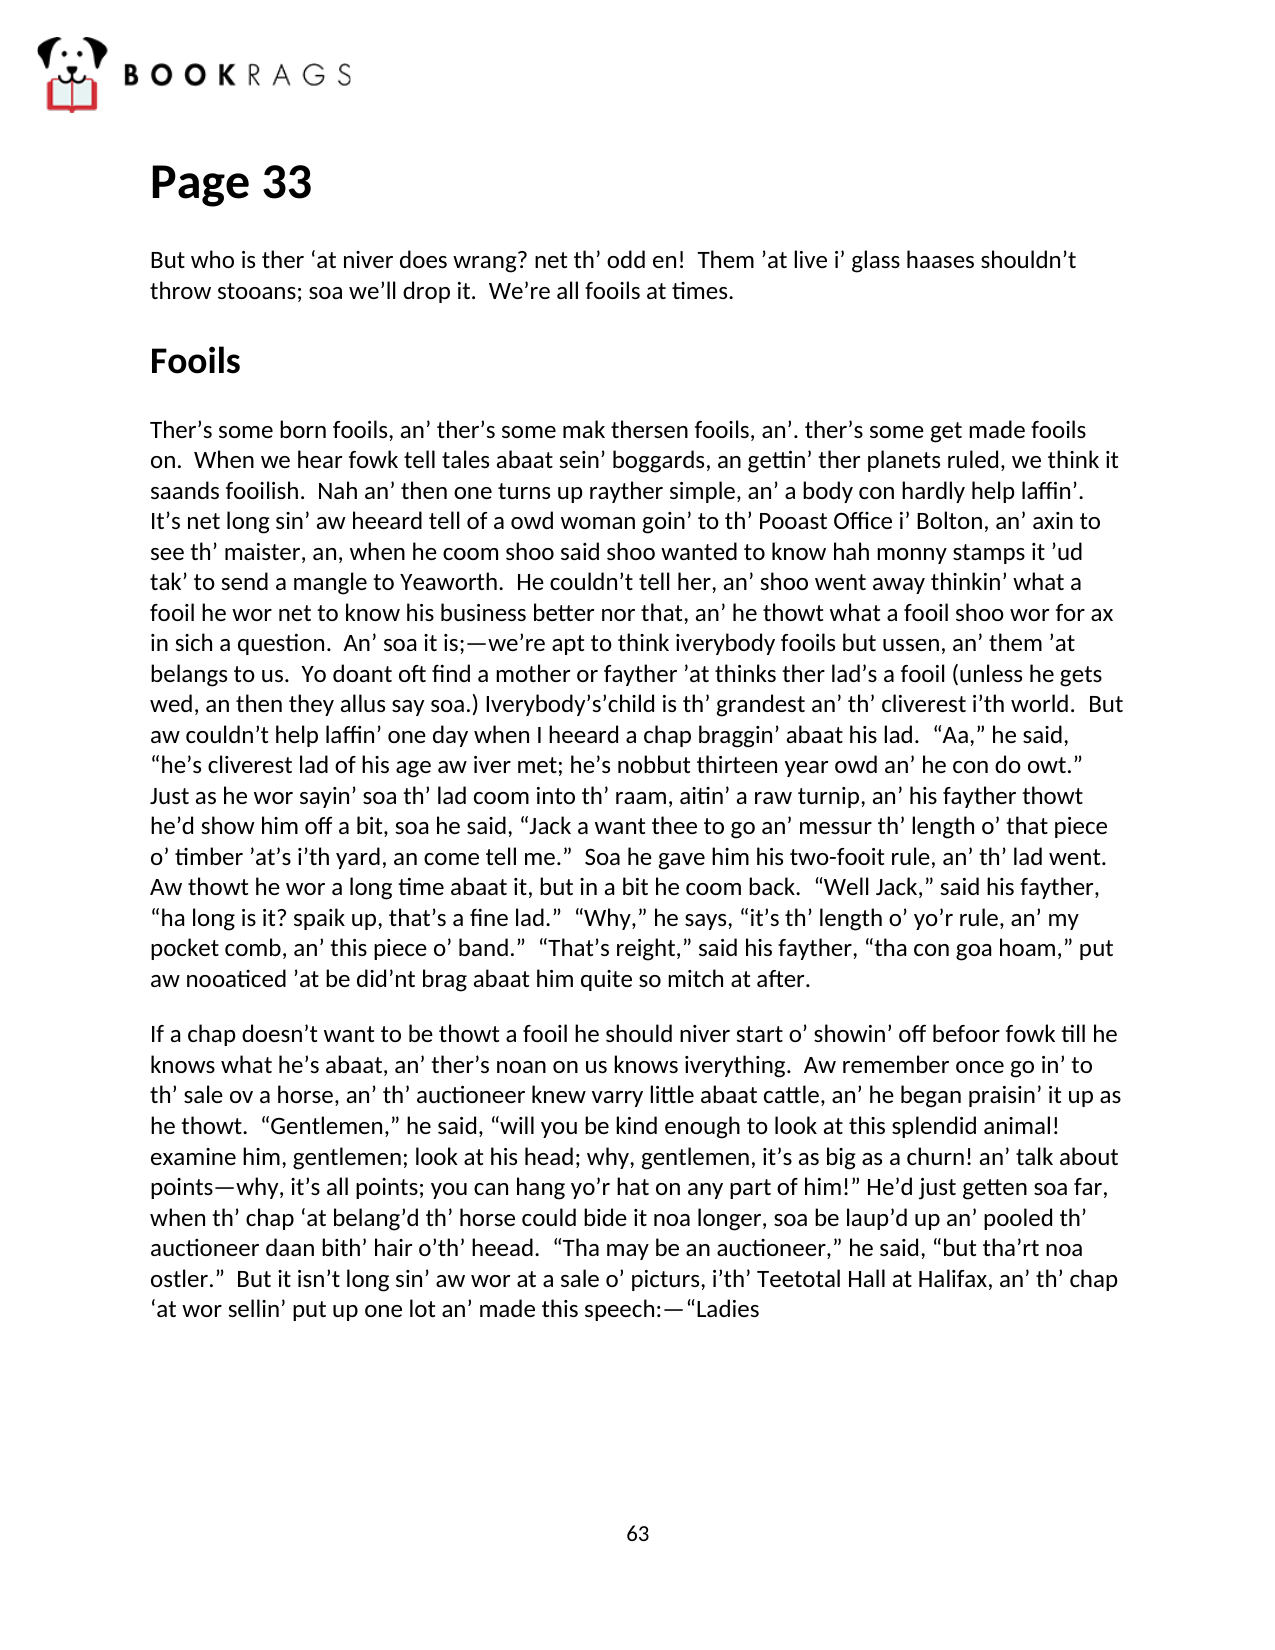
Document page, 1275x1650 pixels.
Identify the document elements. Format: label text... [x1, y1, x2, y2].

text Page 33 [150, 150, 1125, 211]
text But who is ther ‘at niver does wrang? net th’ odd en! Them ’at live i’ glass haases shouldn’t throw stooans; soa we’ll drop it. We’re all fooils at times. [150, 244, 1125, 306]
picture [37, 37, 351, 113]
text Ther’s some born fooils, an’ ther’s some mak thersen fooils, an’. ther’s some get made fooils on. When we hear fowk tell tales abaat sein’ boggards, an gettin’ ther planets ruled, we think it saands fooilish. Nah an’ then one turns up rayther simple, an’ a body con hardly help laffin’. It’s net long sin’ aw heeard tell of a owd woman goin’ to th’ Pooast Office i’ Bolton, an’ axin to see th’ maister, an, when he coom shoo said shoo wanted to know hah monny stamps it ’ud tak’ to send a mangle to Yeaworth. He couldn’t tell her, an’ shoo went away thinkin’ what a fooil he wor net to know his business better nor that, an’ he thowt what a fooil shoo wor for ax in sich a question. An’ soa it is;—­we’re apt to think iverybody fooils but ussen, an’ them ’at belangs to us. Yo doant oft find a mother or fayther ’at thinks ther lad’s a fooil (unless he gets wed, an then they allus say soa.) Iverybody’s’child is th’ grandest an’ th’ cliverest i’th world. But aw couldn’t help laffin’ one day when I heeard a chap braggin’ abaat his lad. “Aa,” he said, “he’s cliverest lad of his age aw iver met; he’s nobbut thirteen year owd an’ he con do owt.” Just as he wor sayin’ soa th’ lad coom into th’ raam, aitin’ a raw turnip, an’ his fayther thowt he’d show him off a bit, soa he said, “Jack a want thee to go an’ messur th’ length o’ that piece o’ timber ’at’s i’th yard, an come tell me.” Soa he gave him his two-fooit rule, an’ th’ lad went. Aw thowt he wor a long time abaat it, but in a bit he coom back. “Well Jack,” said his fayther, “ha long is it? spaik up, that’s a fine lad.” “Why,” he says, “it’s th’ length o’ yo’r rule, an’ my pocket comb, an’ this piece o’ band.” “That’s reight,” said his fayther, “tha con goa hoam,” put aw nooaticed ’at be did’nt brag abaat him quite so mitch at after. [150, 414, 1125, 994]
text Fooils [150, 337, 1125, 383]
text If a chap doesn’t want to be thowt a fooil he should niver start o’ showin’ off befoor fowk till he knows what he’s abaat, an’ ther’s noan on us knows iverything. Aw remember once go in’ to th’ sale ov a horse, an’ th’ auctioneer knew varry little abaat cattle, an’ he began praisin’ it up as he thowt. “Gentlemen,” he said, “will you be kind enough to look at this splendid animal! examine him, gentlemen; look at his head; why, gentlemen, it’s as big as a churn! an’ talk about points—­why, it’s all points; you can hang yo’r hat on any part of him!” He’d just getten soa far, when th’ chap ‘at belang’d th’ horse could bide it noa longer, soa be laup’d up an’ pooled th’ auctioneer daan bith’ hair o’th’ heead. “Tha may be an auctioneer,” he said, “but tha’rt noa ostler.” But it isn’t long sin’ aw wor at a sale o’ picturs, i’th’ Teetotal Hall at Halifax, an’ th’ chap ‘at wor sellin’ put up one lot an’ made this speech:—­“Ladies [150, 1019, 1125, 1324]
